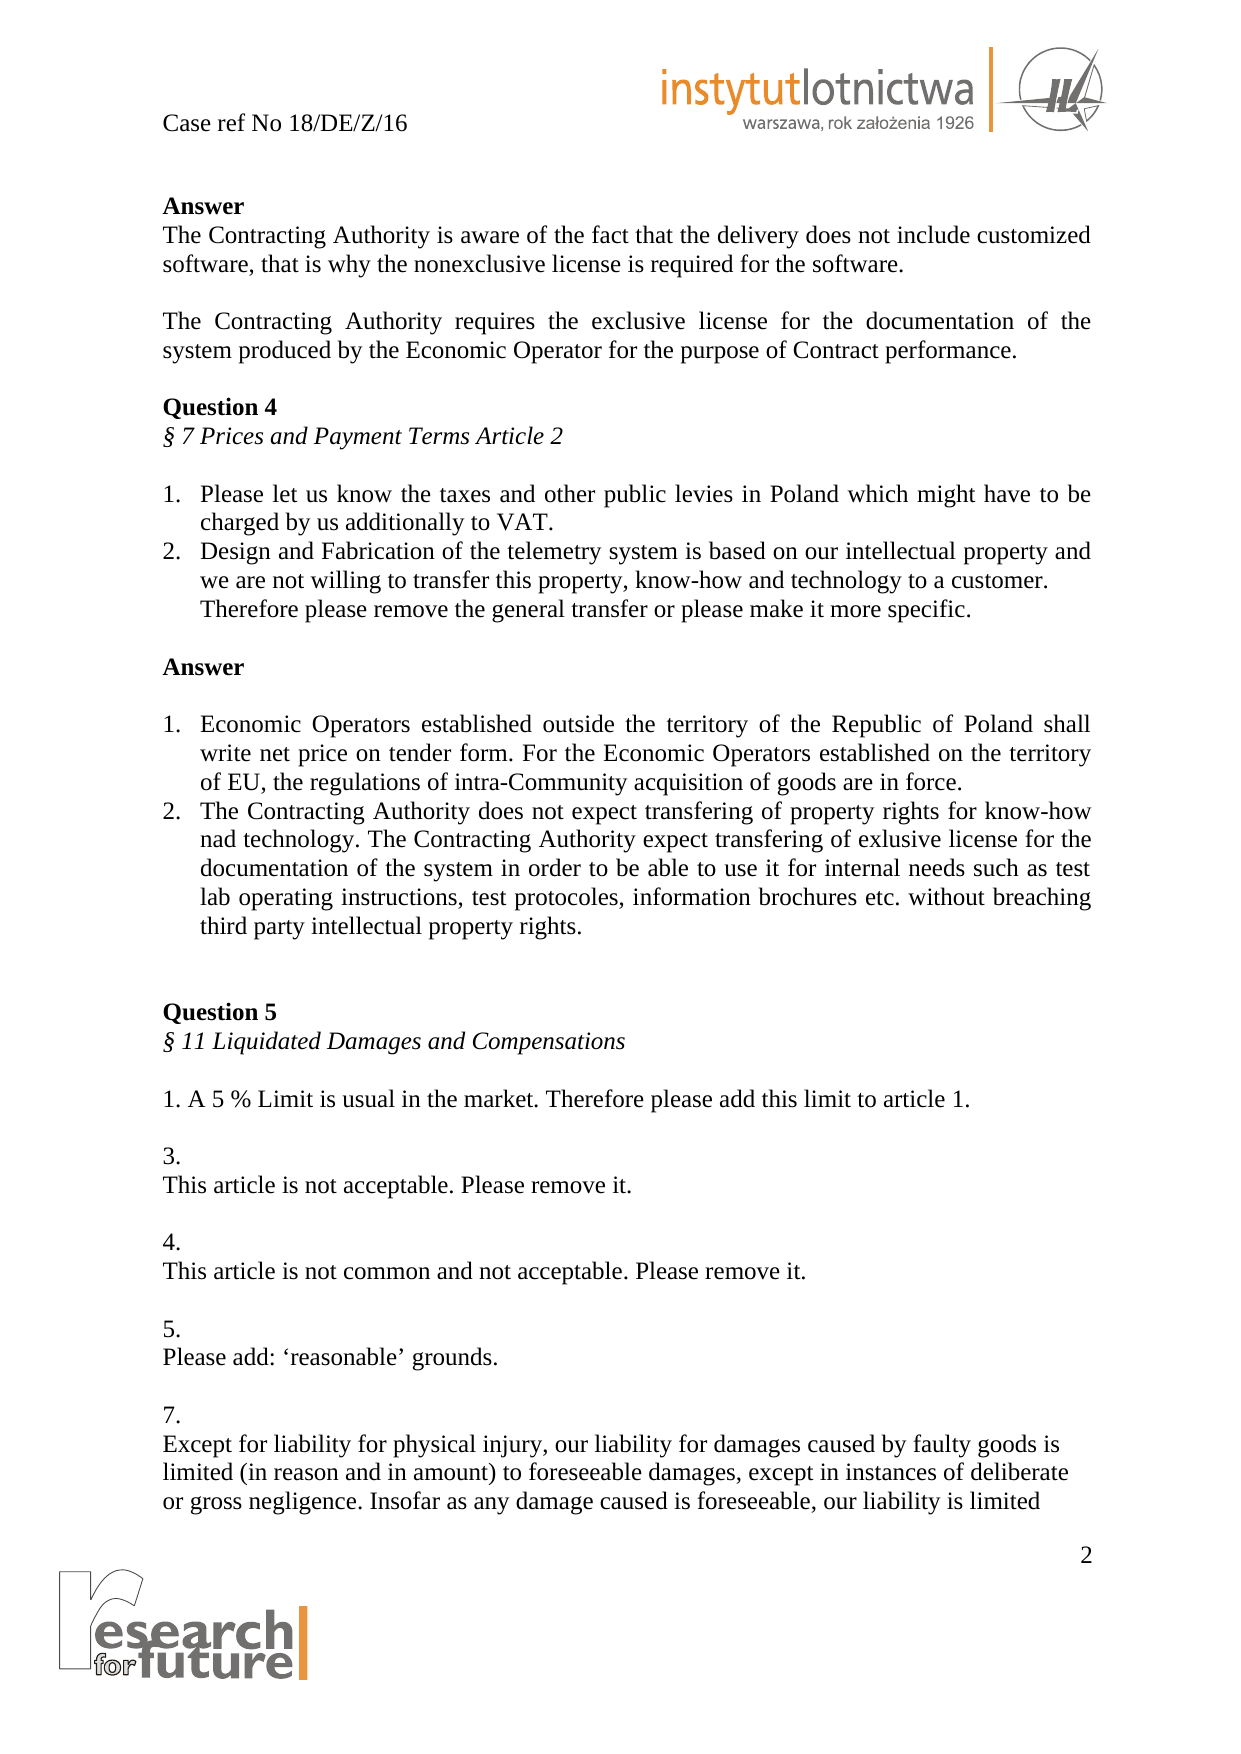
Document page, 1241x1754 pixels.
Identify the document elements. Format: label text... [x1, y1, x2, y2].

text § 11 Liquidated Damages and Compensations [162, 1026, 1093, 1055]
text This article is not common and not acceptable. Please remove it. [162, 1256, 1093, 1285]
text 3. [162, 1141, 1093, 1170]
text Answer [162, 191, 1093, 220]
text Answer [162, 652, 1093, 680]
text 4. [162, 1227, 1093, 1256]
text § 7 Prices and Payment Terms Article 2 [162, 421, 1093, 450]
text The Contracting Authority is aware of the fact that the delivery does not include customized software, that is why the nonexclusive license is required for the software. [162, 220, 1093, 277]
text 5. [162, 1314, 1093, 1342]
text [162, 1429, 1093, 1515]
text This article is not acceptable. Please remove it. [162, 1170, 1093, 1199]
list The Contracting Authority does not expect transfering of property rights for know-how nad technology. The Contracting Authority expect transfering of exlusive license for the documentation of the system in order to be able to use it for internal needs such as test lab operating instructions, test protocoles, information brochures etc. without breaching third party intellectual property rights. [162, 796, 1093, 939]
text The Contracting Authority requires the exclusive license for the documentation of the system produced by the Economic Operator for the purpose of Contract performance. [162, 306, 1093, 364]
text 1. A 5 % Limit is usual in the market. Therefore please add this limit to article 1. [162, 1084, 1093, 1112]
text 7. [162, 1400, 1093, 1429]
list Therefore please remove the general transfer or please make it more specific. [200, 594, 1093, 622]
text Question 5 [162, 997, 1093, 1026]
list Economic Operators established outside the territory of the Republic of Poland shall write net price on tender form. For the Economic Operators established on the territory of EU, the regulations of intra-Community acquisition of goods are in force. [162, 709, 1093, 796]
list Please let us know the taxes and other public levies in Poland which might have to be charged by us additionally to VAT. [162, 479, 1093, 536]
list Design and Fabrication of the telemetry system is based on our intellectual property and we are not willing to transfer this property, know-how and technology to a customer. [162, 536, 1093, 594]
text Please add: ‘reasonable’ grounds. [162, 1342, 1093, 1371]
text Question 4 [162, 392, 1093, 421]
